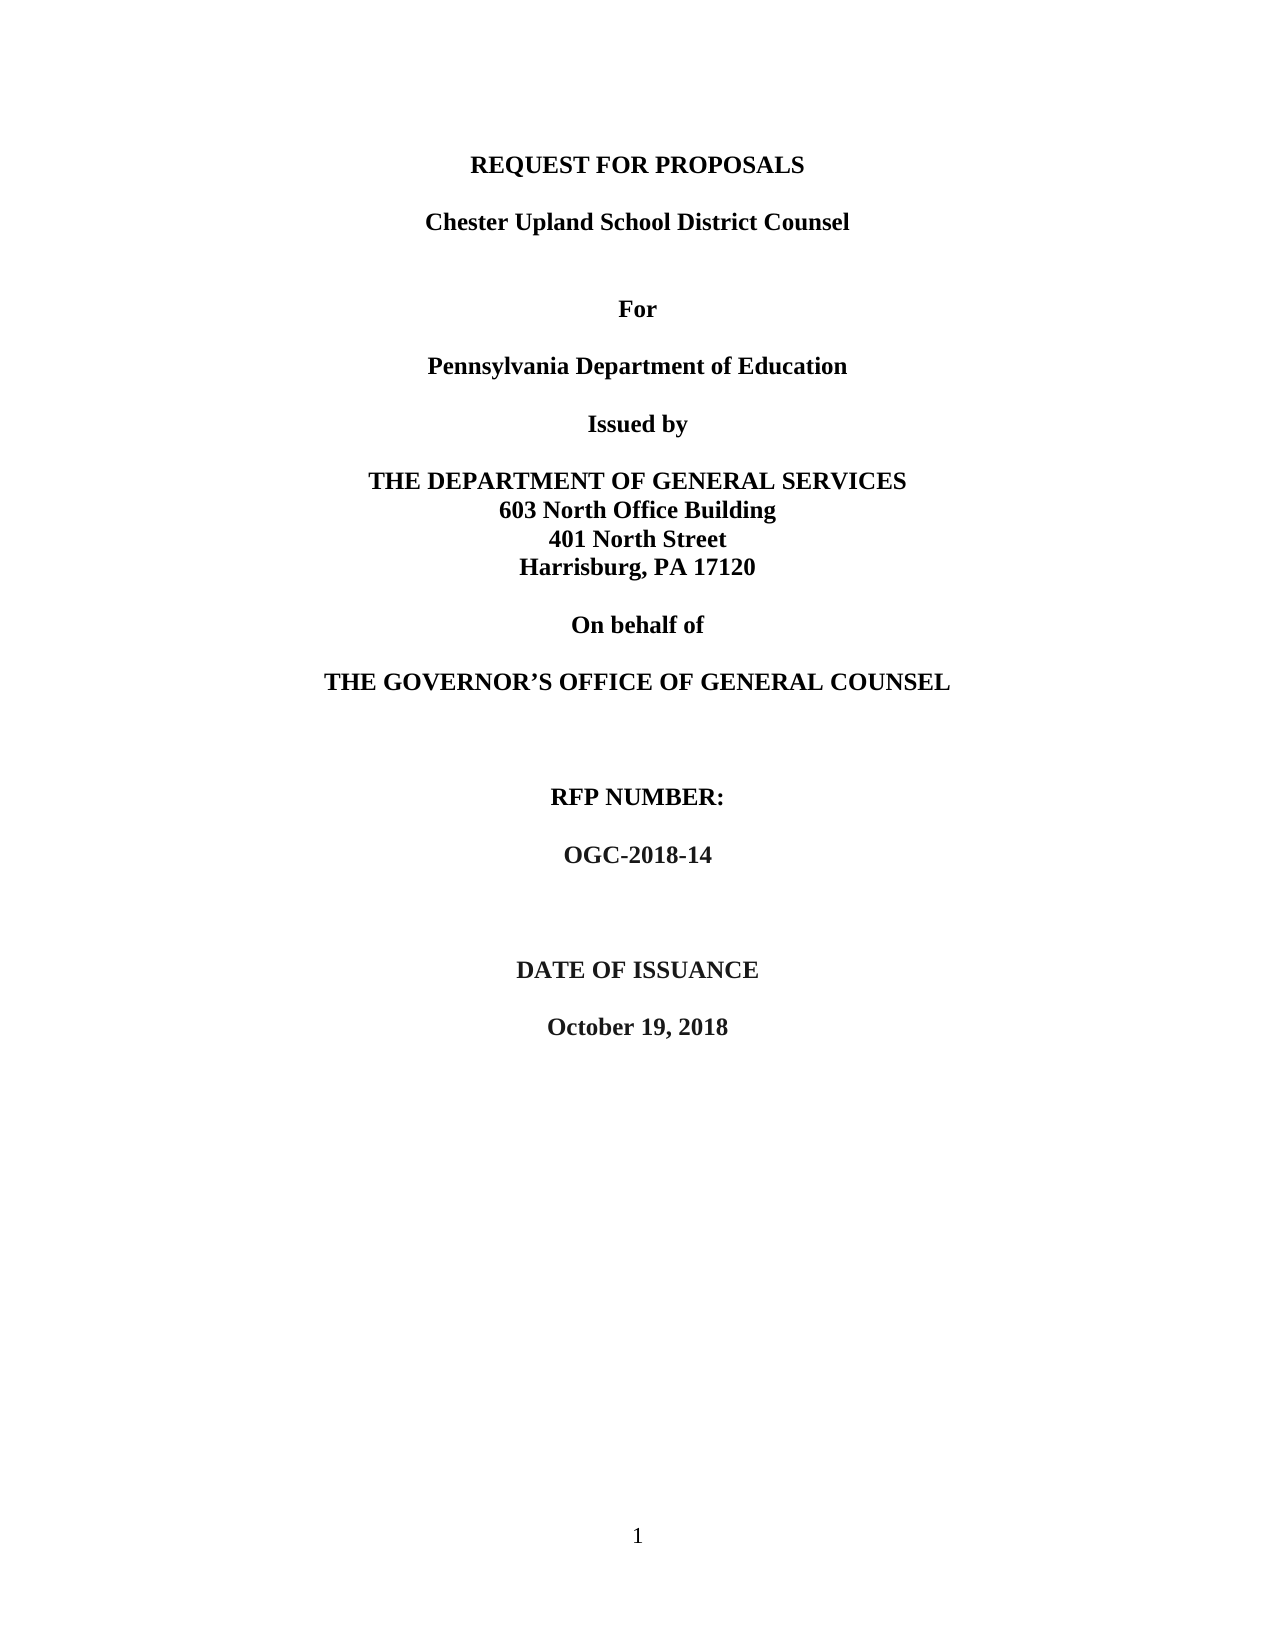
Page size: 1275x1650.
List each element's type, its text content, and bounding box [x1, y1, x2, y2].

text Chester Upland School District Counsel [150, 207, 1125, 236]
text Issued by [150, 409, 1125, 437]
text For [150, 294, 1125, 322]
text THE GOVERNOR’S OFFICE OF GENERAL COUNSEL [150, 667, 1125, 696]
text THE DEPARTMENT OF GENERAL SERVICES [150, 466, 1125, 495]
text On behalf of [150, 610, 1125, 639]
text REQUEST FOR PROPOSALS [150, 150, 1125, 179]
text 401 North Street [150, 524, 1125, 552]
text OGC-2018-14 [150, 840, 1125, 869]
text 603 North Office Building [150, 495, 1125, 524]
text October 19, 2018 [150, 1012, 1125, 1041]
text DATE OF ISSUANCE [150, 955, 1125, 984]
text Harrisburg, PA 17120 [150, 552, 1125, 581]
text Pennsylvania Department of Education [150, 351, 1125, 380]
text RFP NUMBER: [150, 782, 1125, 811]
